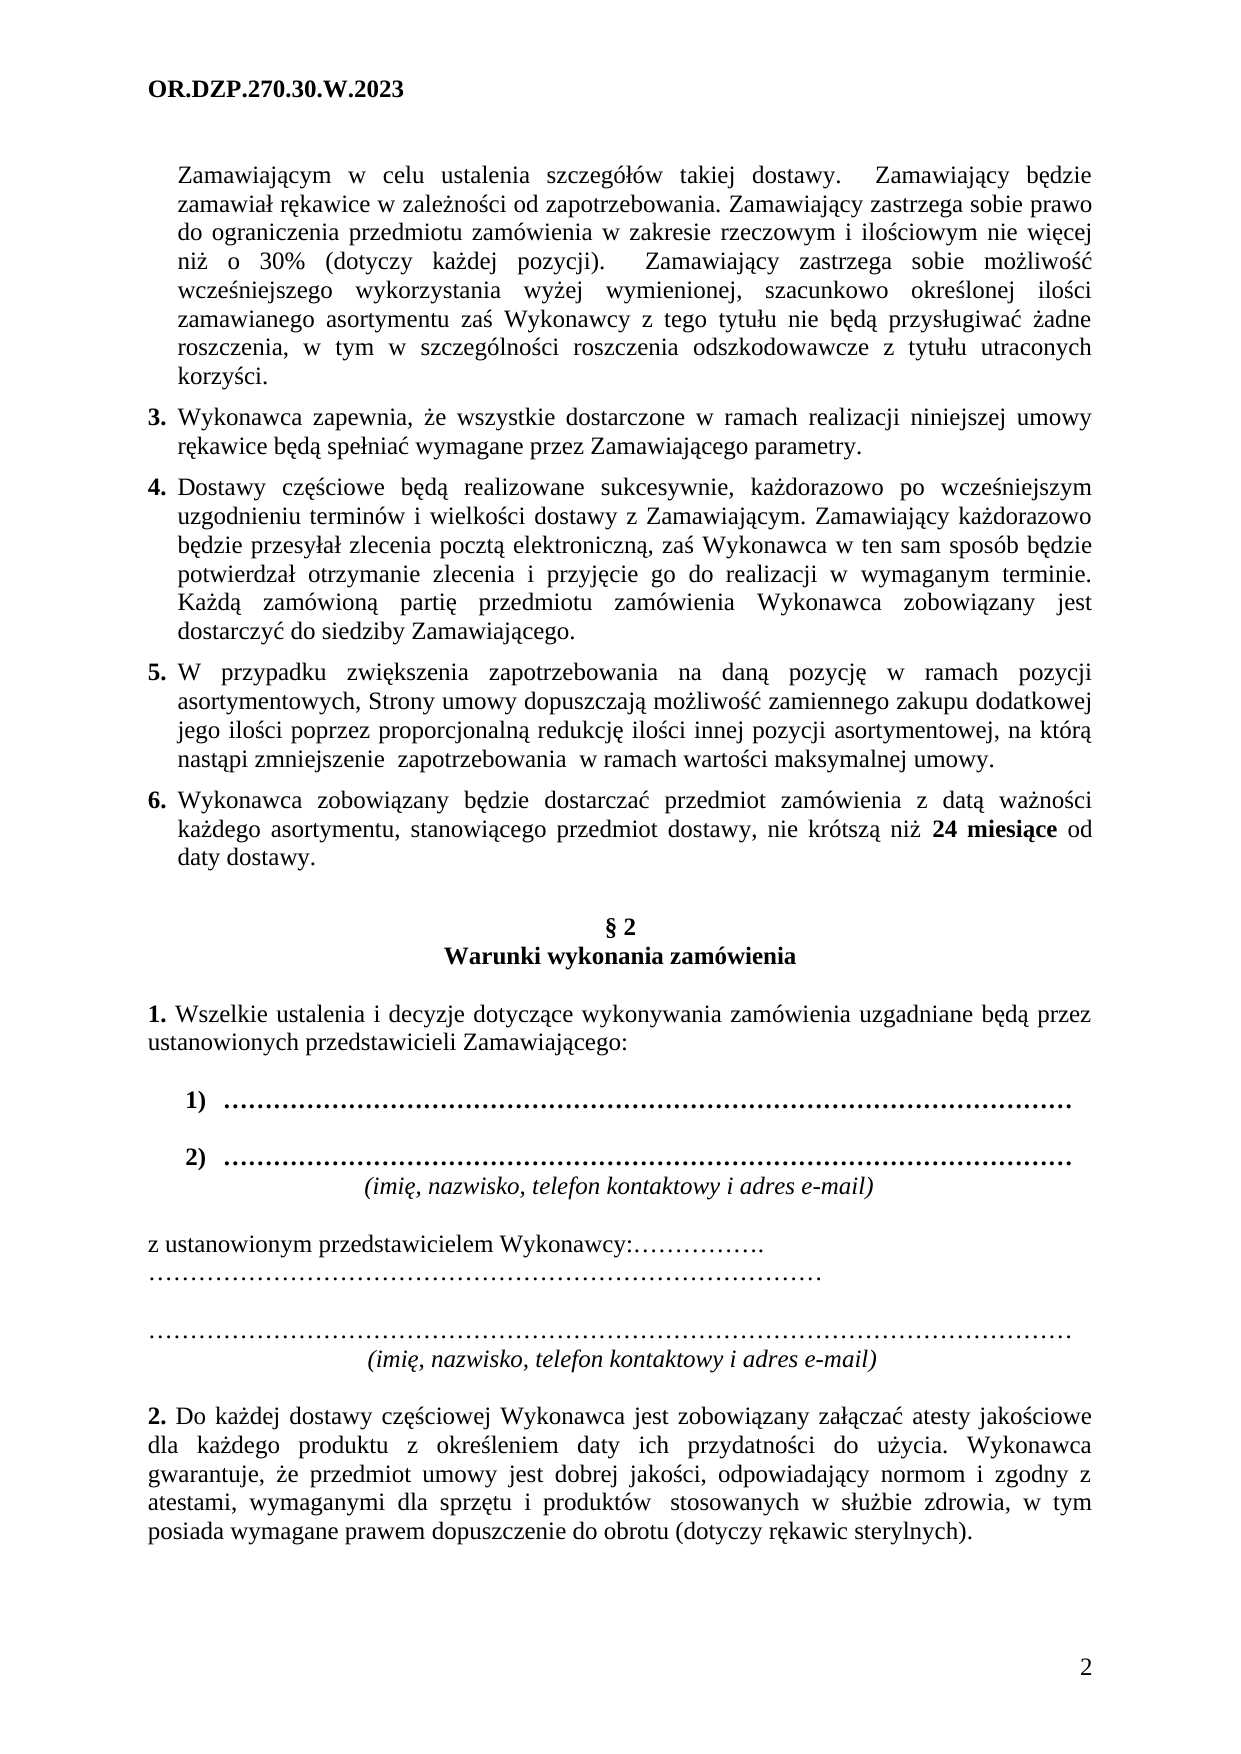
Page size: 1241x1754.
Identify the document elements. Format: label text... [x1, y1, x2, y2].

list ………………………………………………………………………………………… [185, 1142, 1093, 1171]
text (imię, nazwisko, telefon kontaktowy i adres e-mail) [148, 1344, 1093, 1372]
text § 2 [148, 912, 1093, 941]
list ………………………………………………………………………………………… [185, 1085, 1093, 1114]
list Wykonawca zobowiązany będzie dostarczać przedmiot zamówienia z datą ważności każdego asortymentu, stanowiącego przedmiot dostawy, nie krótszą niż 24 miesiące od daty dostawy. [148, 785, 1093, 871]
text ………………………………………………………………………………………………… [148, 1315, 1093, 1344]
list Dostawy częściowe będą realizowane sukcesywnie, każdorazowo po wcześniejszym uzgodnieniu terminów i wielkości dostawy z Zamawiającym. Zamawiający każdorazowo będzie przesyłał zlecenia pocztą elektroniczną, zaś Wykonawca w ten sam sposób będzie potwierdzał otrzymanie zlecenia i przyjęcie go do realizacji w wymaganym terminie. Każdą zamówioną partię przedmiotu zamówienia Wykonawca zobowiązany jest dostarczyć do siedziby Zamawiającego. [148, 472, 1093, 645]
list W przypadku zwiększenia zapotrzebowania na daną pozycję w ramach pozycji asortymentowych, Strony umowy dopuszczają możliwość zamiennego zakupu dodatkowej jego ilości poprzez proporcjonalną redukcję ilości innej pozycji asortymentowej, na którą nastąpi zmniejszenie zapotrzebowania w ramach wartości maksymalnej umowy. [148, 657, 1093, 772]
list Wykonawca zapewnia, że wszystkie dostarczone w ramach realizacji niniejszej umowy rękawice będą spełniać wymagane przez Zamawiającego parametry. [148, 402, 1093, 460]
text Warunki wykonania zamówienia [148, 941, 1093, 970]
text (imię, nazwisko, telefon kontaktowy i adres e-mail) [148, 1171, 1093, 1200]
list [148, 160, 1093, 390]
text 2. Do każdej dostawy częściowej Wykonawca jest zobowiązany załączać atesty jakościowe dla każdego produktu z określeniem daty ich przydatności do użycia. Wykonawca gwarantuje, że przedmiot umowy jest dobrej jakości, odpowiadający normom i zgodny z atestami, wymaganymi dla sprzętu i produktów stosowanych w służbie zdrowia, w tym posiada wymagane prawem dopuszczenie do obrotu (dotyczy rękawic sterylnych). [148, 1401, 1093, 1545]
text z ustanowionym przedstawicielem Wykonawcy:…………….……………………………………………………………………… [148, 1229, 1093, 1286]
text 1. Wszelkie ustalenia i decyzje dotyczące wykonywania zamówienia uzgadniane będą przez ustanowionych przedstawicieli Zamawiającego: [148, 999, 1093, 1056]
